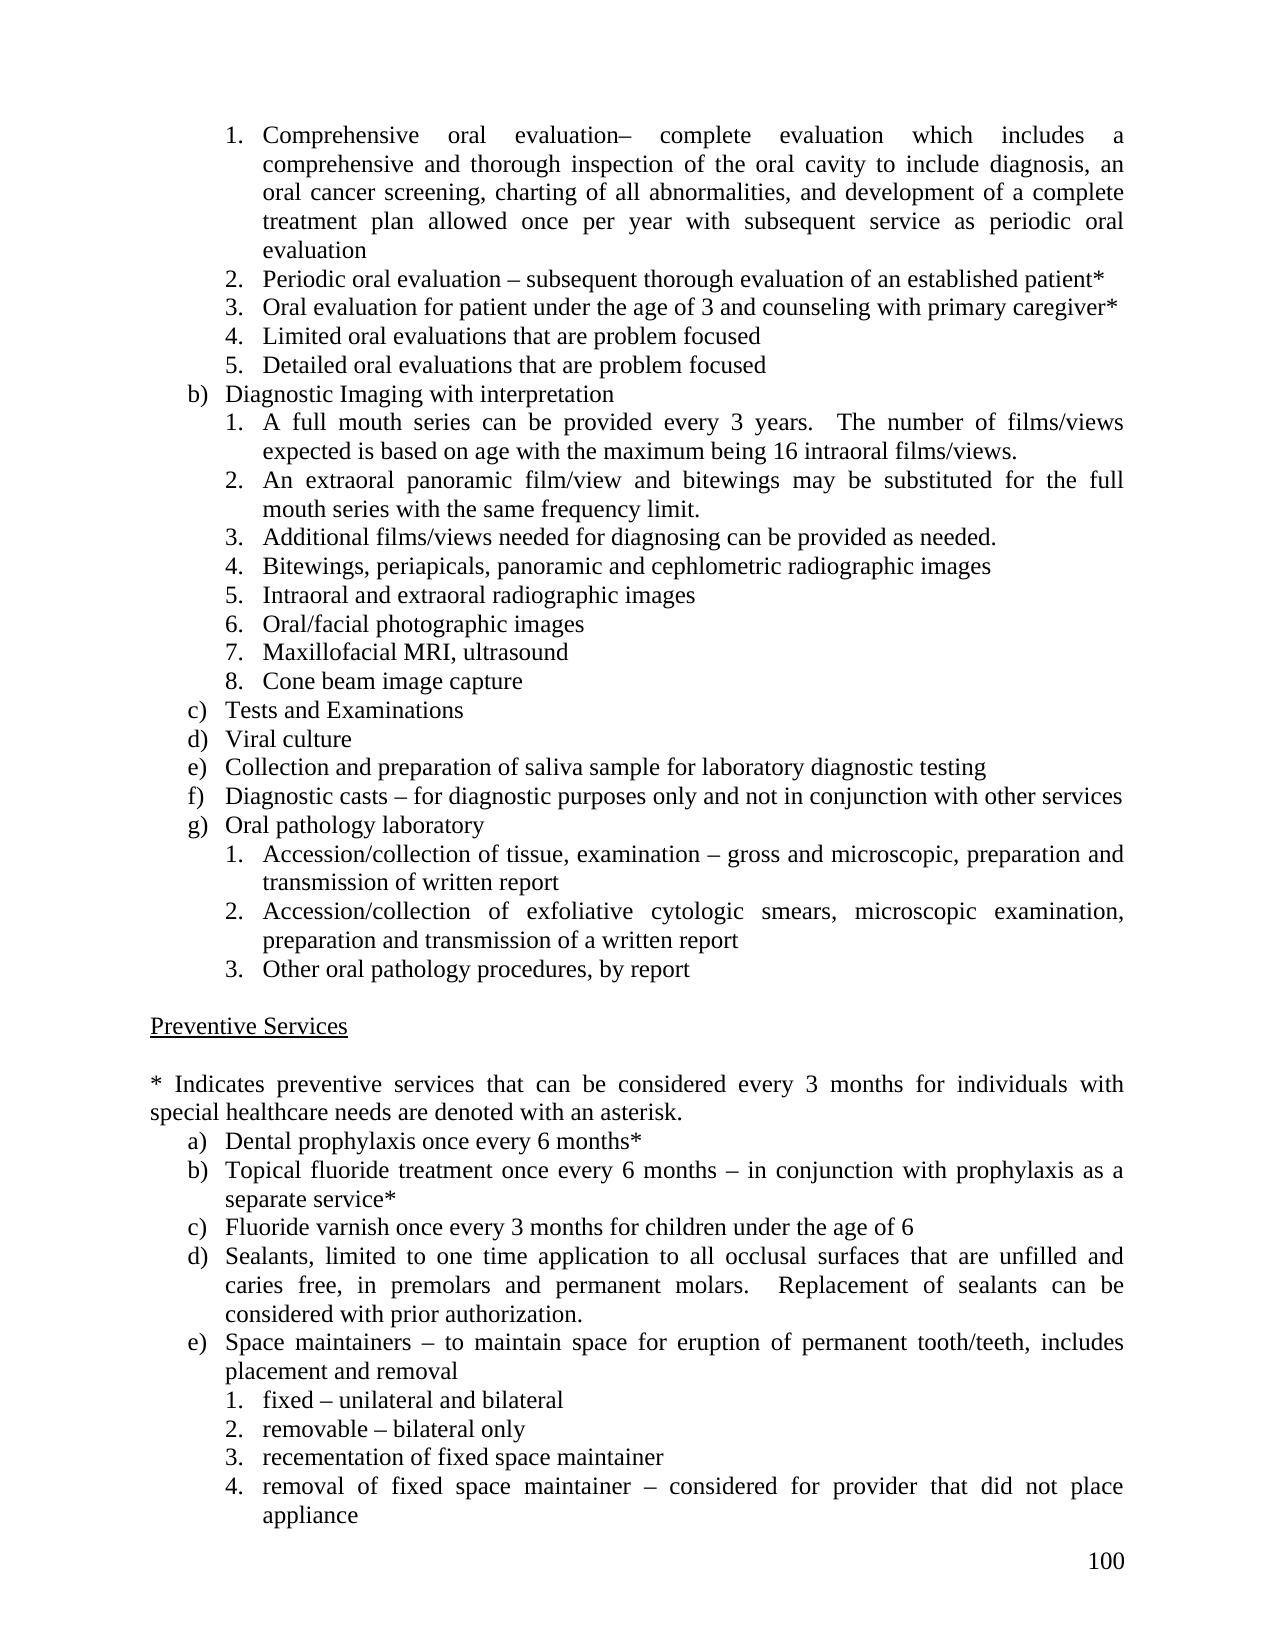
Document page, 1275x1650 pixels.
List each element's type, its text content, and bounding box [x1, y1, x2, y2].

list Accession/collection of exfoliative cytologic smears, microscopic examination, preparation and transmission of a written report [225, 896, 1125, 954]
list Accession/collection of tissue, examination – gross and microscopic, preparation and transmission of written report [225, 839, 1125, 896]
list Diagnostic Imaging with interpretation [187, 379, 1125, 407]
list Dental prophylaxis once every 6 months* [187, 1126, 1125, 1155]
list Limited oral evaluations that are problem focused [225, 321, 1125, 350]
list Tests and Examinations [187, 695, 1125, 724]
list Oral evaluation for patient under the age of 3 and counseling with primary caregiver* [225, 292, 1125, 321]
list Oral pathology laboratory [187, 810, 1125, 839]
list removable – bilateral only [225, 1414, 1125, 1442]
list A full mouth series can be provided every 3 years. The number of films/views expected is based on age with the maximum being 16 intraoral films/views. [225, 407, 1125, 465]
list Topical fluoride treatment once every 6 months – in conjunction with prophylaxis as a separate service* [187, 1155, 1125, 1212]
list Additional films/views needed for diagnosing can be provided as needed. [225, 522, 1125, 551]
list An extraoral panoramic film/view and bitewings may be substituted for the full mouth series with the same frequency limit. [225, 465, 1125, 522]
text * Indicates preventive services that can be considered every 3 months for individuals with special healthcare needs are denoted with an asterisk. [150, 1069, 1125, 1126]
list Periodic oral evaluation – subsequent thorough evaluation of an established patient* [225, 264, 1125, 292]
list removal of fixed space maintainer – considered for provider that did not place appliance [225, 1471, 1125, 1529]
list Other oral pathology procedures, by report [225, 954, 1125, 982]
list Diagnostic casts – for diagnostic purposes only and not in conjunction with other services [187, 781, 1125, 810]
list fixed – unilateral and bilateral [225, 1385, 1125, 1414]
list Fluoride varnish once every 3 months for children under the age of 6 [187, 1212, 1125, 1241]
list Oral/facial photographic images [225, 609, 1125, 637]
list Intraoral and extraoral radiographic images [225, 580, 1125, 609]
list Cone beam image capture [225, 666, 1125, 695]
list Detailed oral evaluations that are problem focused [225, 350, 1125, 379]
list Bitewings, periapicals, panoramic and cephlometric radiographic images [225, 551, 1125, 580]
list Collection and preparation of saliva sample for laboratory diagnostic testing [187, 752, 1125, 781]
text Preventive Services [150, 1011, 1125, 1040]
list Viral culture [187, 724, 1125, 752]
list Sealants, limited to one time application to all occlusal surfaces that are unfilled and caries free, in premolars and permanent molars. Replacement of sealants can be considered with prior authorization. [187, 1241, 1125, 1327]
list recementation of fixed space maintainer [225, 1442, 1125, 1471]
list Maxillofacial MRI, ultrasound [225, 637, 1125, 666]
list Space maintainers – to maintain space for eruption of permanent tooth/teeth, includes placement and removal [187, 1327, 1125, 1385]
list Comprehensive oral evaluation– complete evaluation which includes a comprehensive and thorough inspection of the oral cavity to include diagnosis, an oral cancer screening, charting of all abnormalities, and development of a complete treatment plan allowed once per year with subsequent service as periodic oral evaluation [225, 120, 1125, 264]
